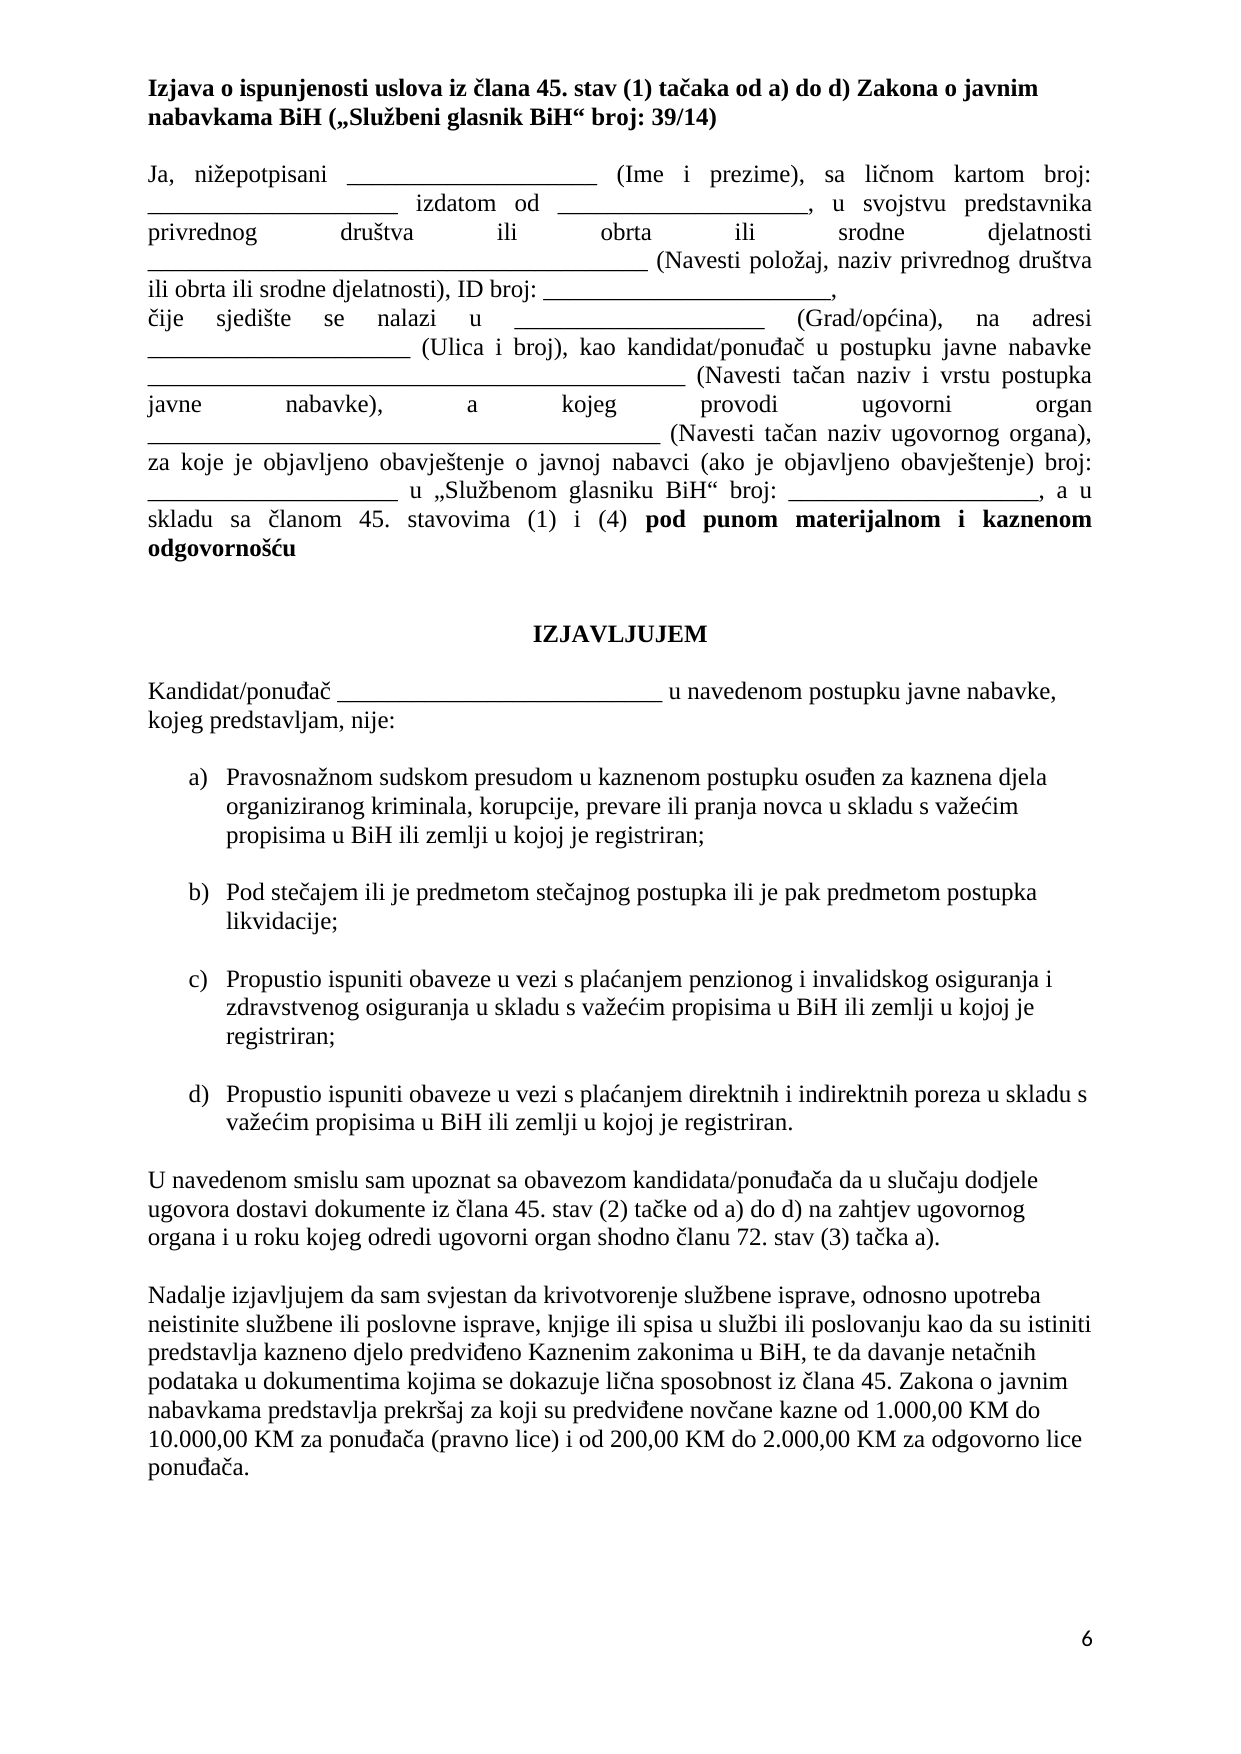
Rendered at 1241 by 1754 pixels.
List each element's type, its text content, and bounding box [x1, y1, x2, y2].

text Izjava o ispunjenosti uslova iz člana 45. stav (1) tačaka od a) do d) Zakona o javnim nabavkama BiH („Službeni glasnik BiH“ broj: 39/14) [148, 73, 1092, 131]
text Ja, nižepotpisani ____________________ (Ime i prezime), sa ličnom kartom broj: ____________________ izdatom od ____________________, u svojstvu predstavnika privrednog društva ili obrta ili srodne djelatnosti ________________________________________ (Navesti položaj, naziv privrednog društva ili obrta ili srodne djelatnosti), ID broj: _______________________, [148, 159, 1092, 303]
list Propustio ispuniti obaveze u vezi s plaćanjem direktnih i indirektnih poreza u skladu s važećim propisima u BiH ili zemlji u kojoj je registriran. [188, 1079, 1092, 1136]
text Kandidat/ponuđač __________________________ u navedenom postupku javne nabavke, kojeg predstavljam, nije: [148, 676, 1092, 734]
text U navedenom smislu sam upoznat sa obavezom kandidata/ponuđača da u slučaju dodjele ugovora dostavi dokumente iz člana 45. stav (2) tačke od a) do d) na zahtjev ugovornog organa i u roku kojeg odredi ugovorni organ shodno članu 72. stav (3) tačka a). [148, 1165, 1092, 1251]
list Pod stečajem ili je predmetom stečajnog postupka ili je pak predmetom postupka likvidacije; [188, 877, 1092, 935]
list Propustio ispuniti obaveze u vezi s plaćanjem penzionog i invalidskog osiguranja i zdravstvenog osiguranja u skladu s važećim propisima u BiH ili zemlji u kojoj je registriran; [188, 964, 1092, 1050]
text Nadalje izjavljujem da sam svjestan da krivotvorenje službene isprave, odnosno upotreba neistinite službene ili poslovne isprave, knjige ili spisa u službi ili poslovanju kao da su istiniti predstavlja kazneno djelo predviđeno Kaznenim zakonima u BiH, te da davanje netačnih podataka u dokumentima kojima se dokazuje lična sposobnost iz člana 45. Zakona o javnim nabavkama predstavlja prekršaj za koji su predviđene novčane kazne od 1.000,00 KM do 10.000,00 KM za ponuđača (pravno lice) i od 200,00 KM do 2.000,00 KM za odgovorno lice ponuđača. [148, 1280, 1092, 1481]
list Pravosnažnom sudskom presudom u kaznenom postupku osuđen za kaznena djela organiziranog kriminala, korupcije, prevare ili pranja novca u skladu s važećim propisima u BiH ili zemlji u kojoj je registriran; [188, 762, 1092, 849]
text čije sjedište se nalazi u ____________________ (Grad/općina), na adresi _____________________ (Ulica i broj), kao kandidat/ponuđač u postupku javne nabavke ___________________________________________ (Navesti tačan naziv i vrstu postupka javne nabavke), a kojeg provodi ugovorni organ _________________________________________ (Navesti tačan naziv ugovornog organa), za koje je objavljeno obavještenje o javnoj nabavci (ako je objavljeno obavještenje) broj: ____________________ u „Službenom glasniku BiH“ broj: ____________________, a u skladu sa članom 45. stavovima (1) i (4) pod punom materijalnom i kaznenom odgovornošću [148, 303, 1092, 562]
text IZJAVLJUJEM [148, 619, 1092, 647]
